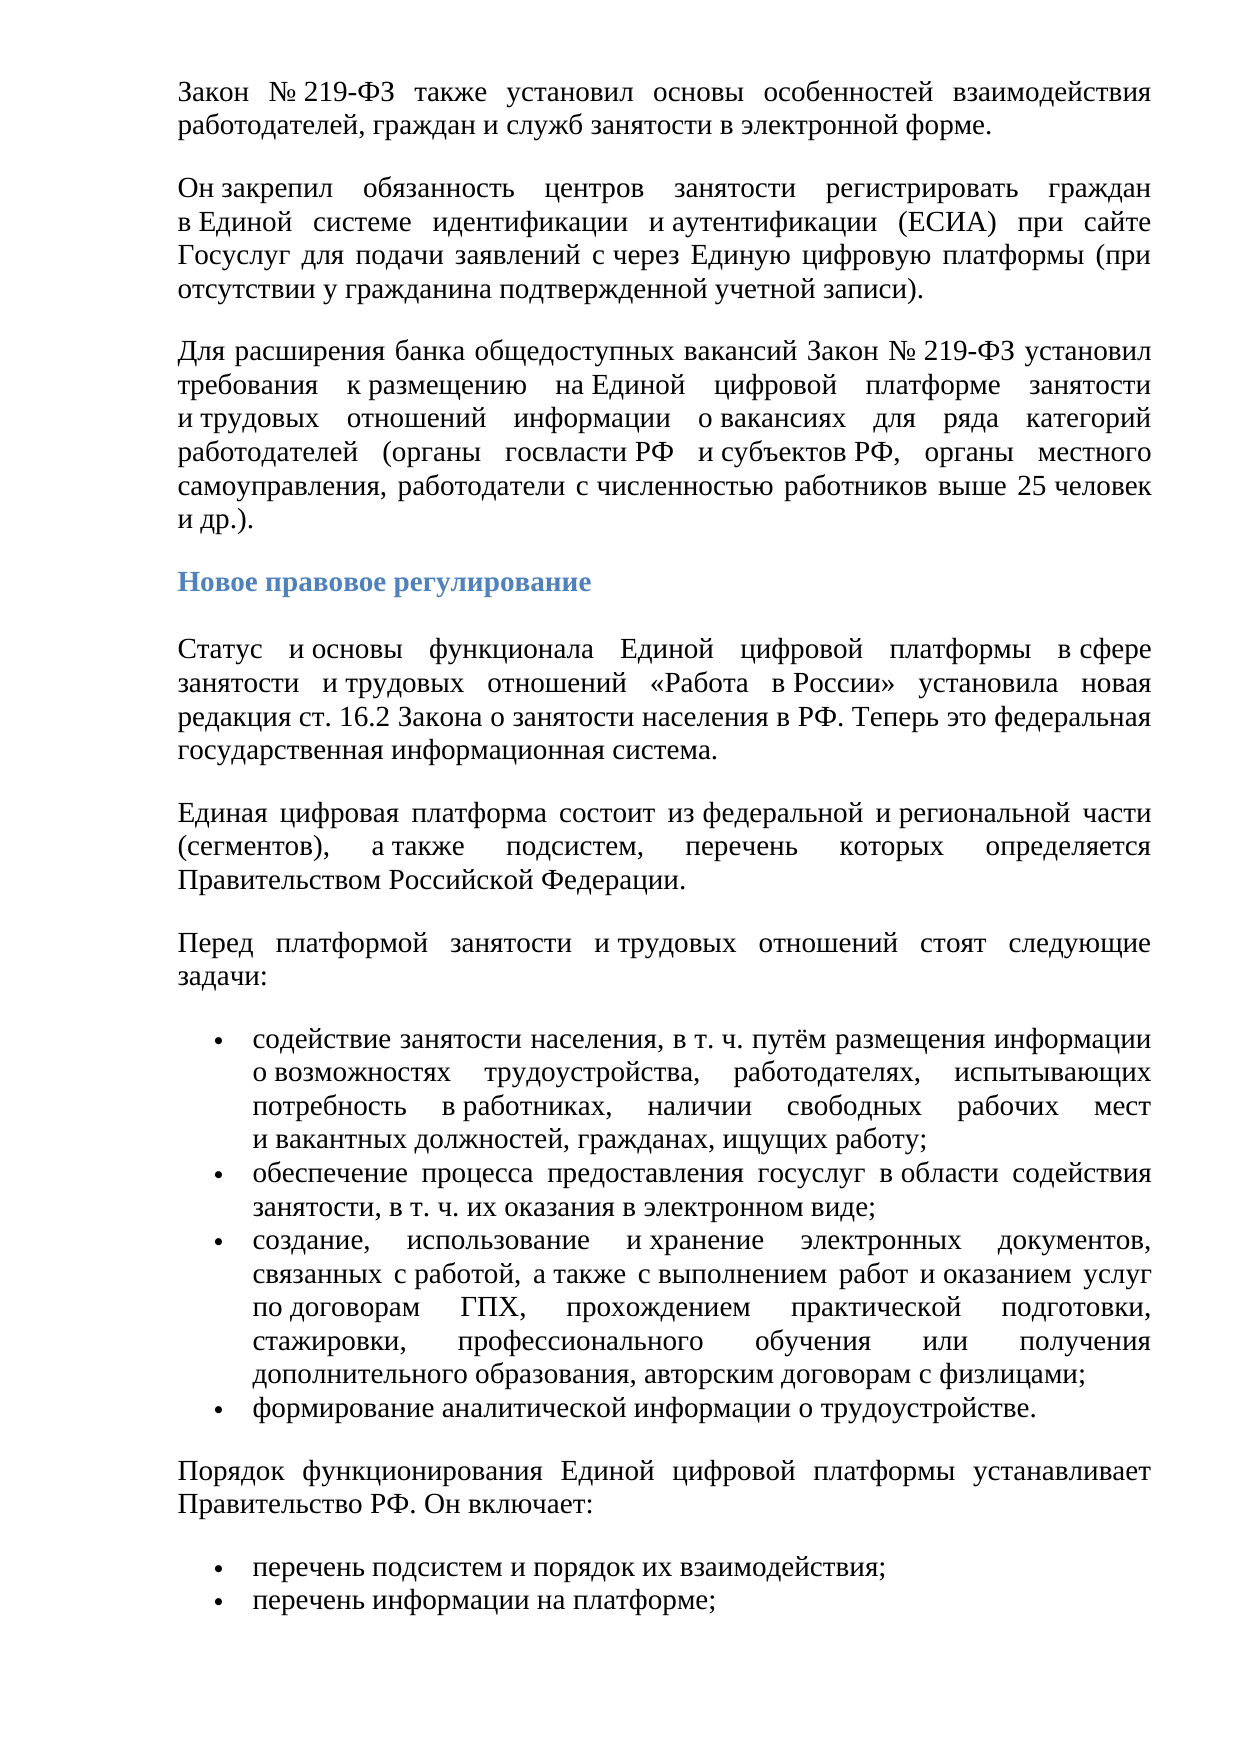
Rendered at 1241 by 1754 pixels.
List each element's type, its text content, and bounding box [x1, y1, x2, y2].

text Единая цифровая платформа состоит из федеральной и региональной части (сегментов), а также подсистем, перечень которых определяется Правительством Российской Федерации. [177, 795, 1152, 896]
text Перед платформой занятости и трудовых отношений стоят следующие задачи: [177, 925, 1152, 992]
list создание, использование и хранение электронных документов, связанных с работой, а также с выполнением работ и оказанием услуг по договорам ГПХ, прохождением практической подготовки, стажировки, профессионального обучения или получения дополнительного образования, авторским договорам с физлицами; [215, 1222, 1152, 1390]
list перечень информации на платформе; [215, 1582, 1152, 1616]
text Закон № 219-ФЗ также установил основы особенностей взаимодействия работодателей, граждан и служб занятости в электронной форме. [177, 74, 1152, 141]
text Он закрепил обязанность центров занятости регистрировать граждан в Единой системе идентификации и аутентификации (ЕСИА) при сайте Госуслуг для подачи заявлений с через Единую цифровую платформы (при отсутствии у гражданина подтвержденной учетной записи). [177, 170, 1152, 304]
text Для расширения банка общедоступных вакансий Закон № 219-ФЗ установил требования к размещению на Единой цифровой платформе занятости и трудовых отношений информации о вакансиях для ряда категорий работодателей (органы госвласти РФ и субъектов РФ, органы местного самоуправления, работодатели с численностью работников выше 25 человек и др.). [177, 333, 1152, 535]
text Порядок функционирования Единой цифровой платформы устанавливает Правительство РФ. Он включает: [177, 1453, 1152, 1520]
list перечень подсистем и порядок их взаимодействия; [215, 1549, 1152, 1582]
list формирование аналитической информации о трудоустройстве. [215, 1390, 1152, 1423]
text Статус и основы функционала Единой цифровой платформы в сфере занятости и трудовых отношений «Работа в России» установила новая редакция ст. 16.2 Закона о занятости населения в РФ. Теперь это федеральная государственная информационная система. [177, 632, 1152, 766]
list содействие занятости населения, в т. ч. путём размещения информации о возможностях трудоустройства, работодателях, испытывающих потребность в работниках, наличии свободных рабочих мест и вакантных должностей, гражданах, ищущих работу; [215, 1021, 1152, 1155]
list обеспечение процесса предоставления госуслуг в области содействия занятости, в т. ч. их оказания в электронном виде; [215, 1155, 1152, 1222]
subtitle Новое правовое регулирование [177, 564, 1152, 597]
